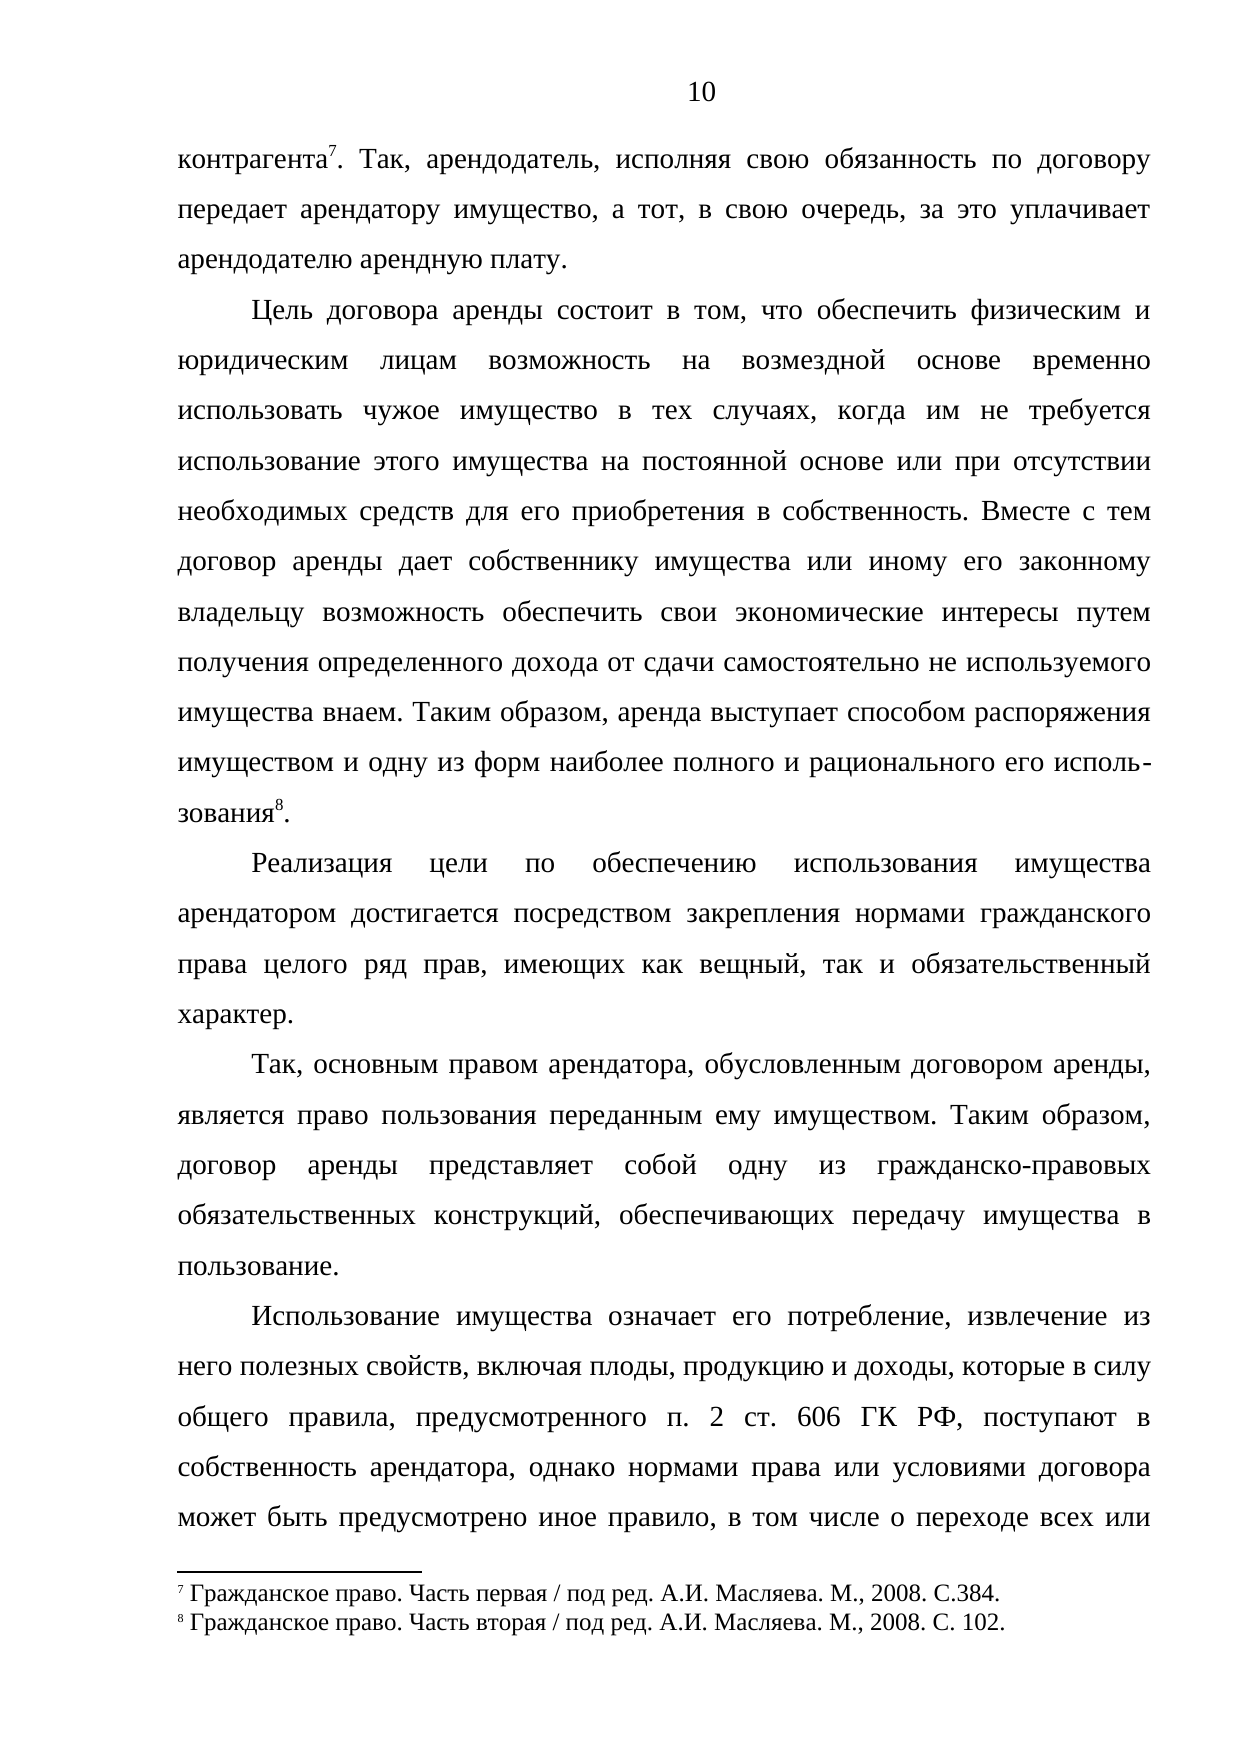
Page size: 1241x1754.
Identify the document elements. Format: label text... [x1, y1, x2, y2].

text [177, 1298, 1152, 1533]
text Реализация цели по обеспечению использования имущества арендатором достигается посредством закрепления нормами гражданского права целого ряд прав, имеющих как вещный, так и обязательственный характер. [177, 845, 1152, 1030]
text Так, основным правом арендатора, обусловленным договором аренды, является право пользования переданным ему имуществом. Таким образом, договор аренды представляет собой одну из гражданско-правовых обязательственных конструкций, обеспечивающих передачу имущества в пользование. [177, 1046, 1152, 1281]
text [177, 141, 1152, 275]
text Цель договора аренды состоит в том, что обеспечить физическим и юридическим лицам возможность на возмездной основе временно использовать чужое имущество в тех случаях, когда им не требуется использование этого имущества на постоянной основе или при отсутствии необходимых средств для его приобретения в собственность. Вместе с тем договор аренды дает собственнику имущества или иному его законному владельцу возможность обеспечить свои экономические интересы путем получения определенного дохода от сдачи самостоятельно не используемого имущества внаем. Таким образом, аренда выступает способом распоряжения имуществом и одну из форм наиболее полного и рационального его использования. [177, 292, 1152, 828]
